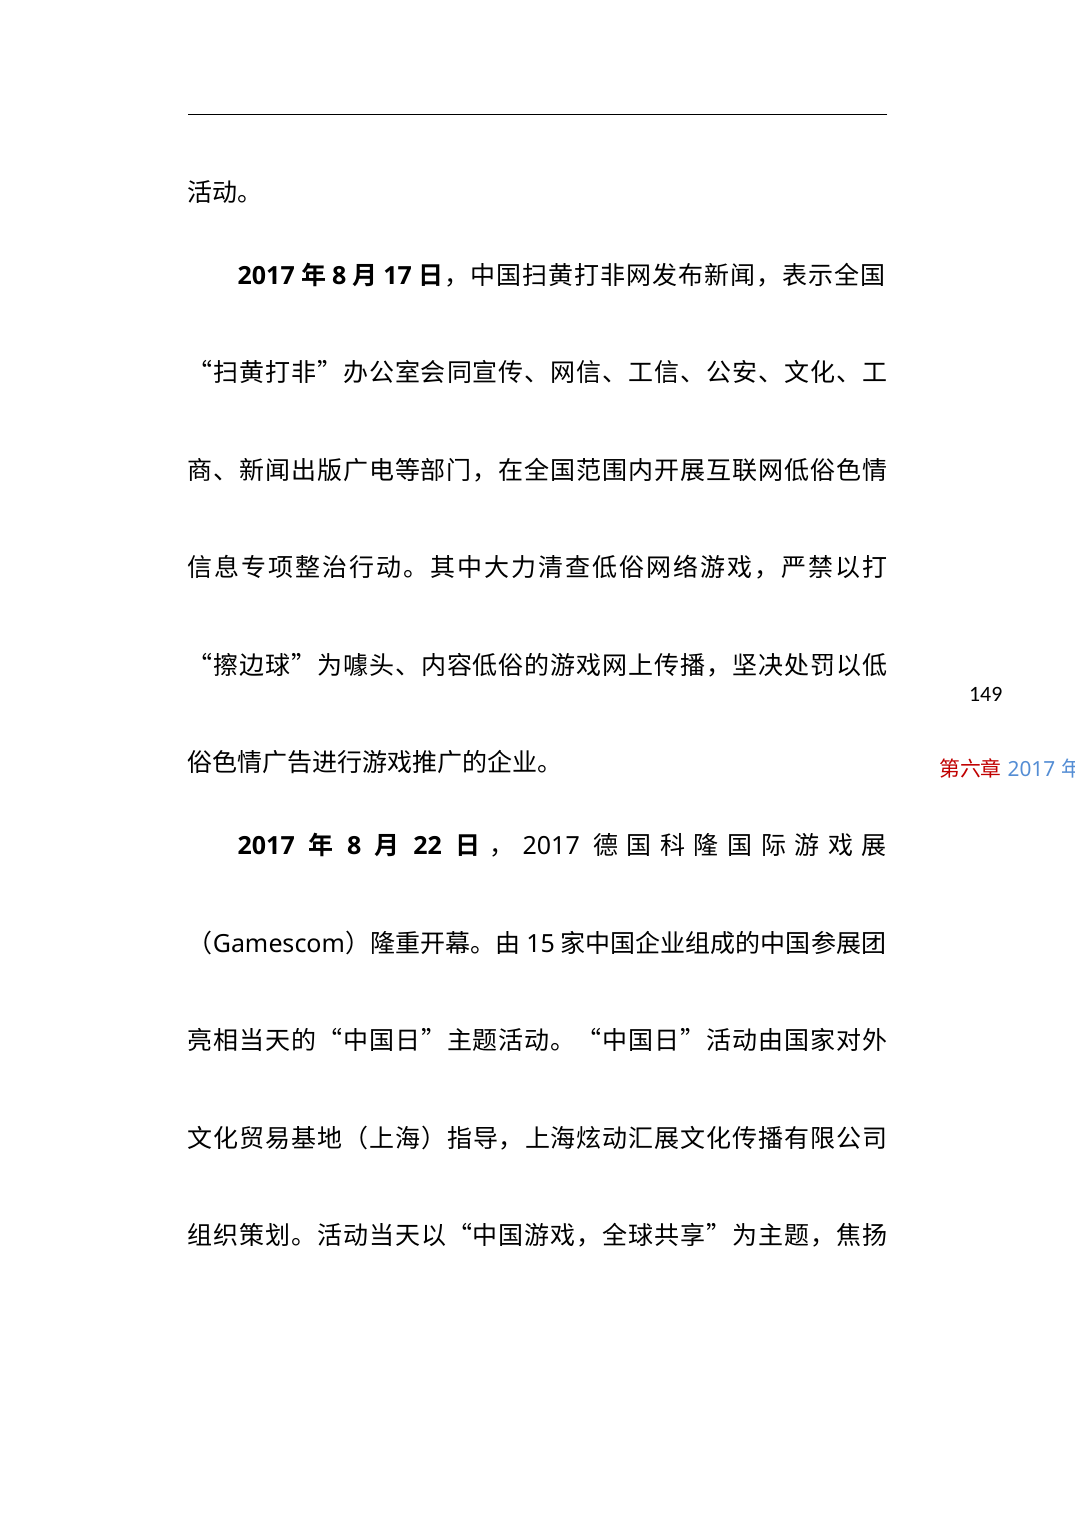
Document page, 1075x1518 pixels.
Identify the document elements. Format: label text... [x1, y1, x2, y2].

text 2017年8月17日，中国扫黄打非网发布新闻，表示全国“扫黄打非”办公室会同宣传、网信、工信、公安、文化、工商、新闻出版广电等部门，在全国范围内开展互联网低俗色情信息专项整治行动。其中大力清查低俗网络游戏，严禁以打“擦边球”为噱头、内容低俗的游戏网上传播，坚决处罚以低俗色情广告进行游戏推广的企业。 [187, 241, 887, 793]
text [187, 811, 887, 1266]
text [187, 158, 887, 223]
